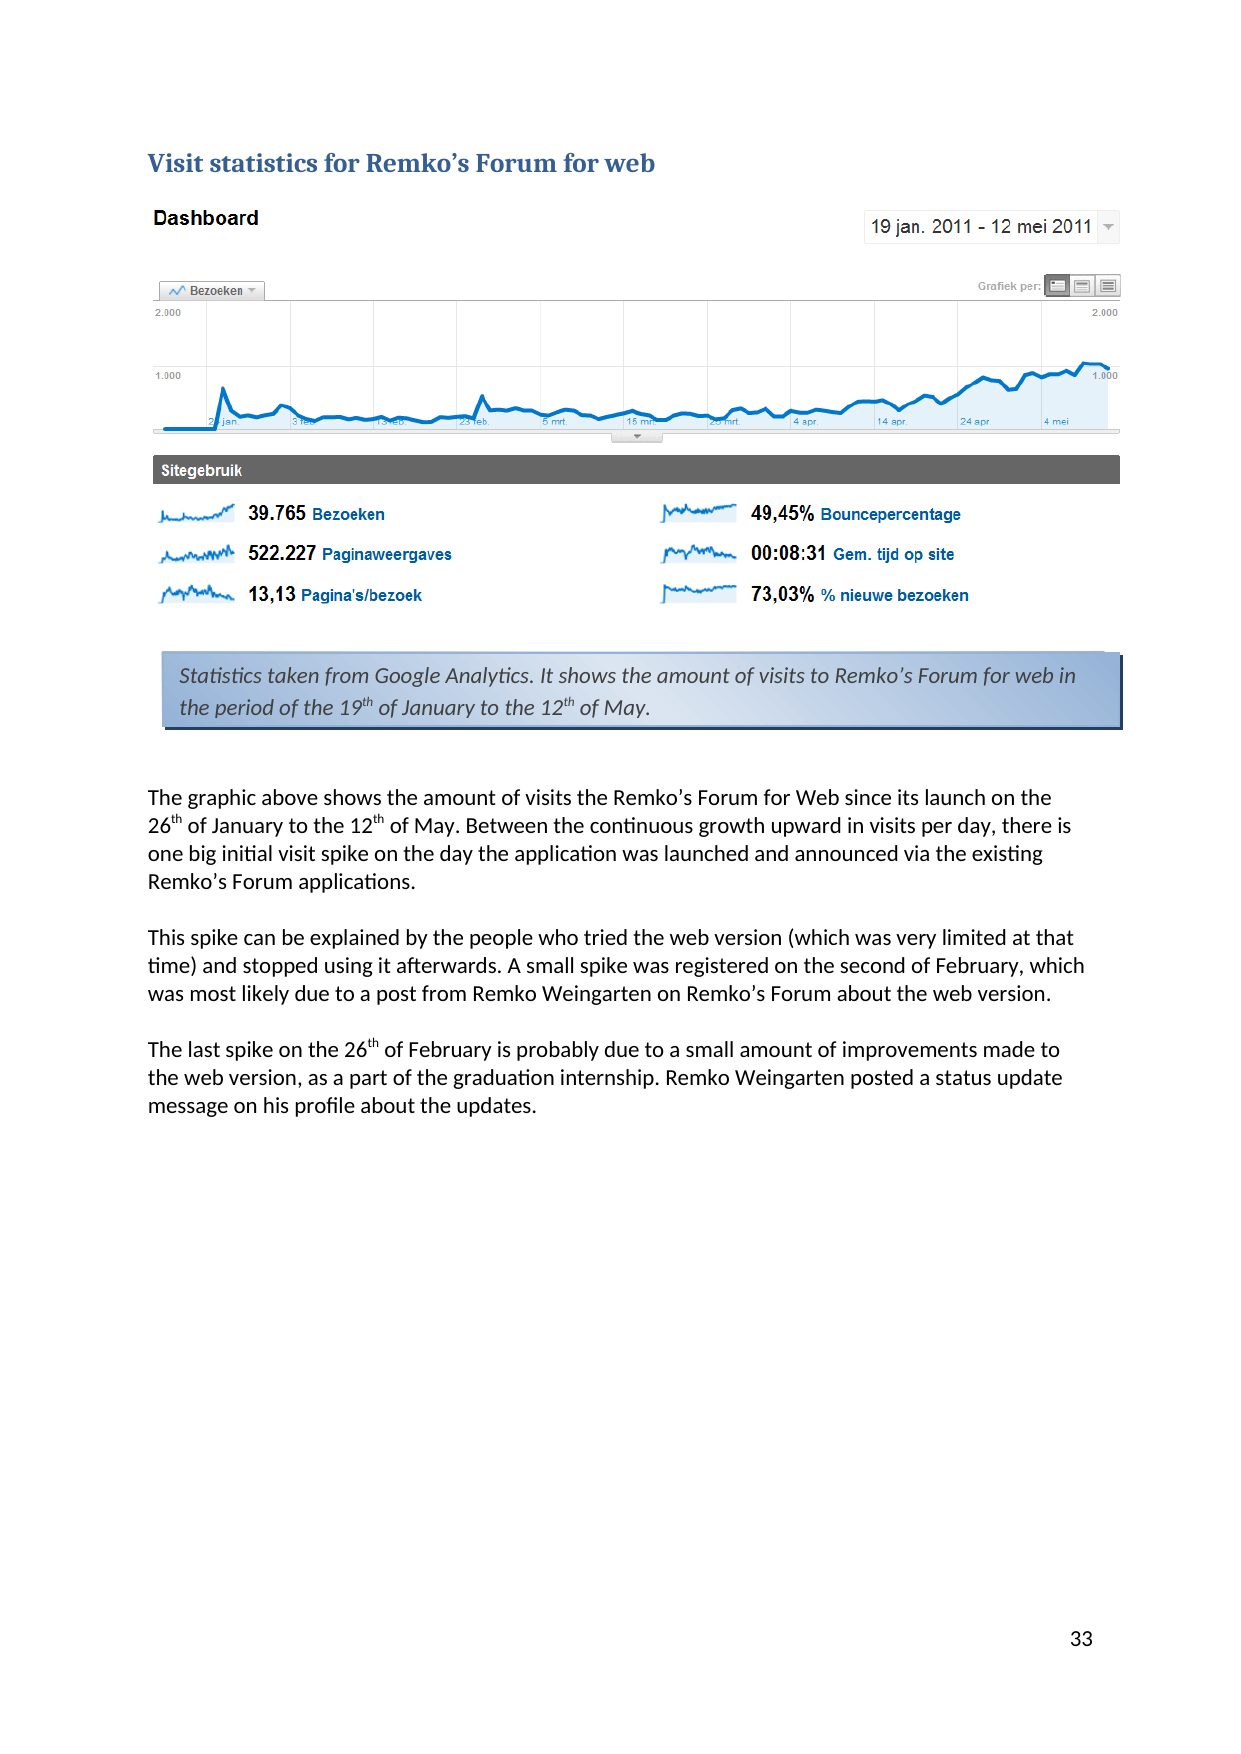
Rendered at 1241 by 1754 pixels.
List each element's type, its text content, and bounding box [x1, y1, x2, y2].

text The last spike on the 26th of February is probably due to a small amount of improvements made to the web version, as a part of the graduation internship. Remko Weingarten posted a status update message on his profile about the updates. [148, 1035, 1093, 1119]
text This spike can be explained by the people who tried the web version (which was very limited at that time) and stopped using it afterwards. A small spike was registered on the second of February, which was most likely due to a post from Remko Weingarten on Remko’s Forum about the web version. [148, 923, 1093, 1007]
picture [147, 206, 1122, 623]
text The graphic above shows the amount of visits the Remko’s Forum for Web since its launch on the 26th of January to the 12th of May. Between the continuous growth upward in visits per day, there is one big initial visit spike on the day the application was launched and announced via the existing Remko’s Forum applications. [148, 783, 1093, 895]
text Visit statistics for Remko’s Forum for web [148, 148, 1093, 179]
